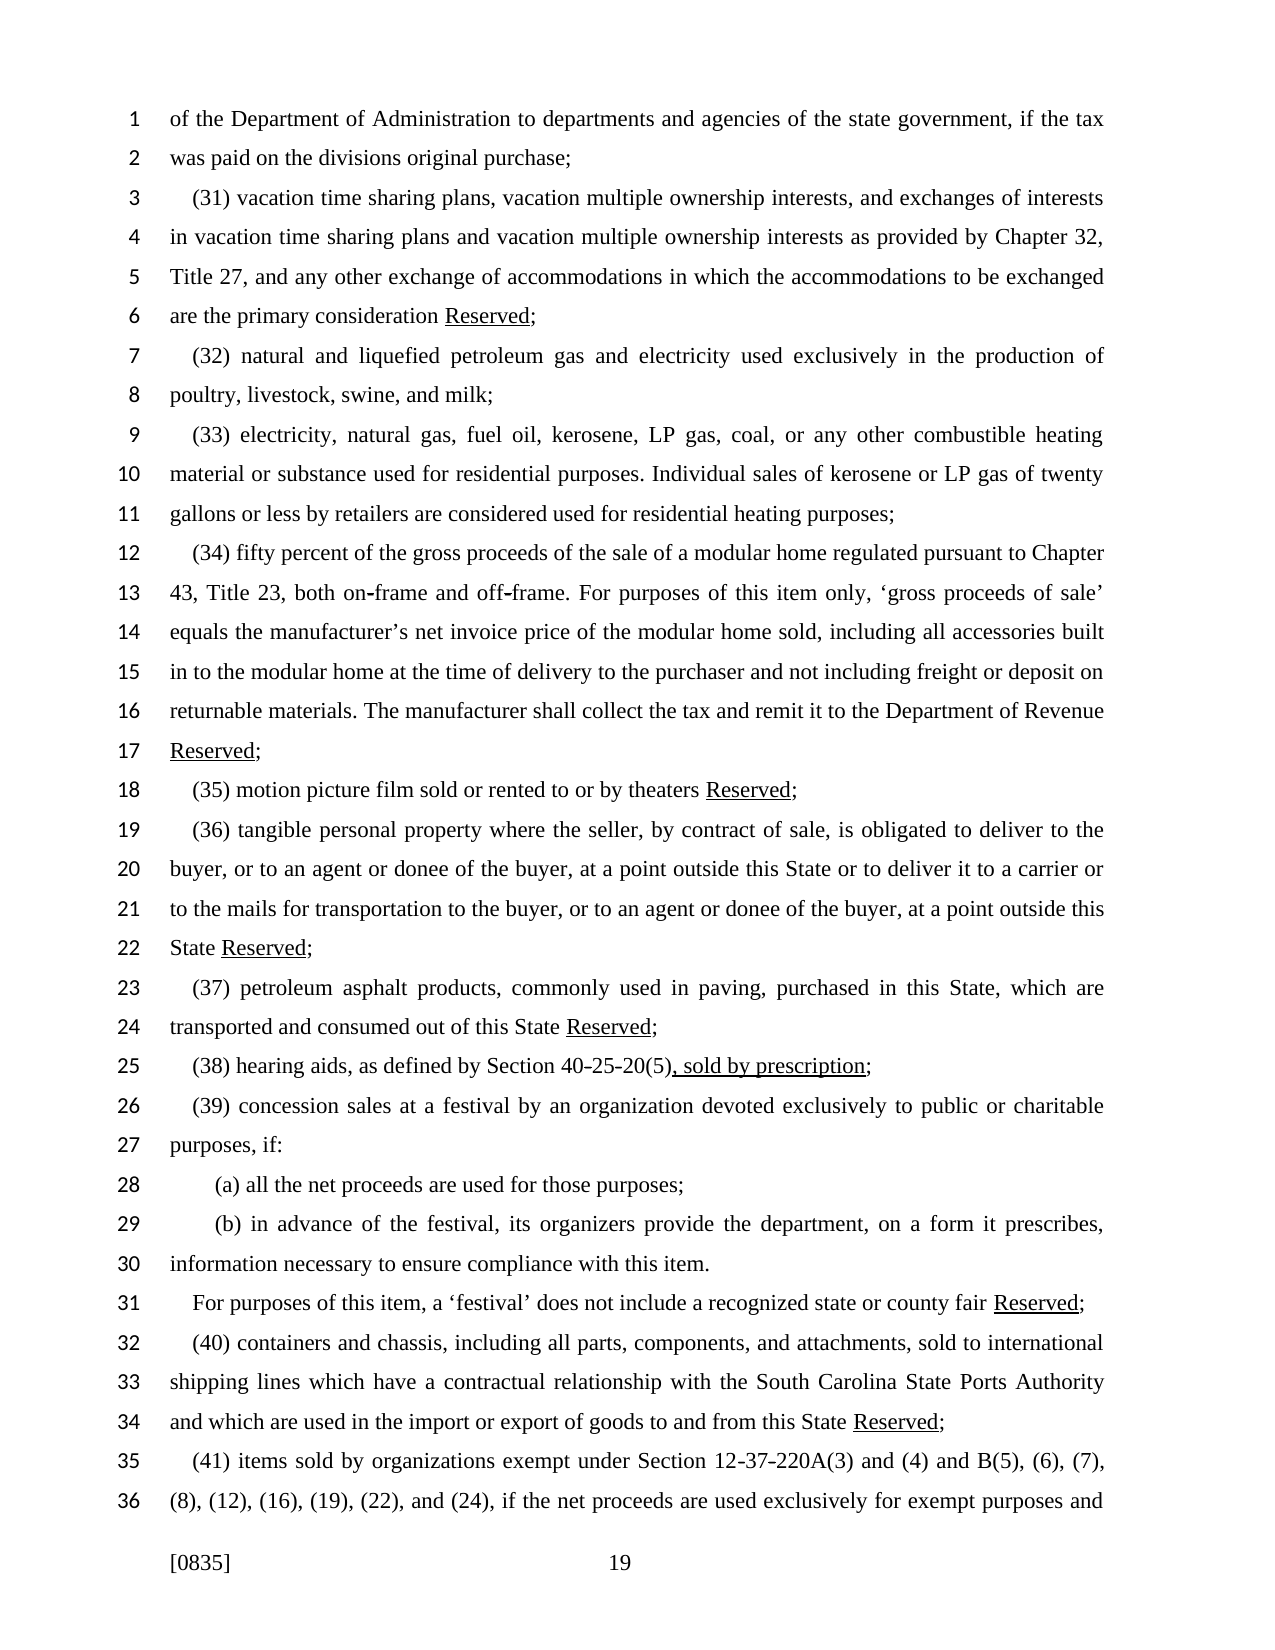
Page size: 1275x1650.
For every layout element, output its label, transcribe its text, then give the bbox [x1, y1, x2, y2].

text For purposes of this item, a ‘festival’ does not include a recognized state or county fair Reserved; [169, 1289, 1106, 1316]
text (a) all the net proceeds are used for those purposes; [169, 1171, 1106, 1197]
text (38) hearing aids, as defined by Section 40-25-20(5), sold by prescription; [169, 1052, 1106, 1079]
text (36) tangible personal property where the seller, by contract of sale, is obligated to deliver to the buyer, or to an agent or donee of the buyer, at a point outside this State or to deliver it to a carrier or to the mails for transportation to the buyer, or to an agent or donee of the buyer, at a point outside this State Reserved; [169, 816, 1106, 960]
text (37) petroleum asphalt products, commonly used in paving, purchased in this State, which are transported and consumed out of this State Reserved; [169, 973, 1106, 1039]
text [169, 1447, 1106, 1513]
text (34) fifty percent of the gross proceeds of the sale of a modular home regulated pursuant to Chapter 43, Title 23, both on-frame and off-frame. For purposes of this item only, ‘gross proceeds of sale’ equals the manufacturer’s net invoice price of the modular home sold, including all accessories built in to the modular home at the time of delivery to the purchaser and not including freight or deposit on returnable materials. The manufacturer shall collect the tax and remit it to the Department of Revenue Reserved; [169, 539, 1106, 763]
text (33) electricity, natural gas, fuel oil, kerosene, LP gas, coal, or any other combustible heating material or substance used for residential purposes. Individual sales of kerosene or LP gas of twenty gallons or less by retailers are considered used for residential heating purposes; [169, 421, 1106, 526]
text (b) in advance of the festival, its organizers provide the department, on a form it prescribes, information necessary to ensure compliance with this item. [169, 1210, 1106, 1276]
text (35) motion picture film sold or rented to or by theaters Reserved; [169, 776, 1106, 802]
text (32) natural and liquefied petroleum gas and electricity used exclusively in the production of poultry, livestock, swine, and milk; [169, 342, 1106, 408]
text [169, 105, 1106, 171]
text (31) vacation time sharing plans, vacation multiple ownership interests, and exchanges of interests in vacation time sharing plans and vacation multiple ownership interests as provided by Chapter 32, Title 27, and any other exchange of accommodations in which the accommodations to be exchanged are the primary consideration Reserved; [169, 184, 1106, 329]
text (39) concession sales at a festival by an organization devoted exclusively to public or charitable purposes, if: [169, 1092, 1106, 1158]
text (40) containers and chassis, including all parts, components, and attachments, sold to international shipping lines which have a contractual relationship with the South Carolina State Ports Authority and which are used in the import or export of goods to and from this State Reserved; [169, 1329, 1106, 1434]
